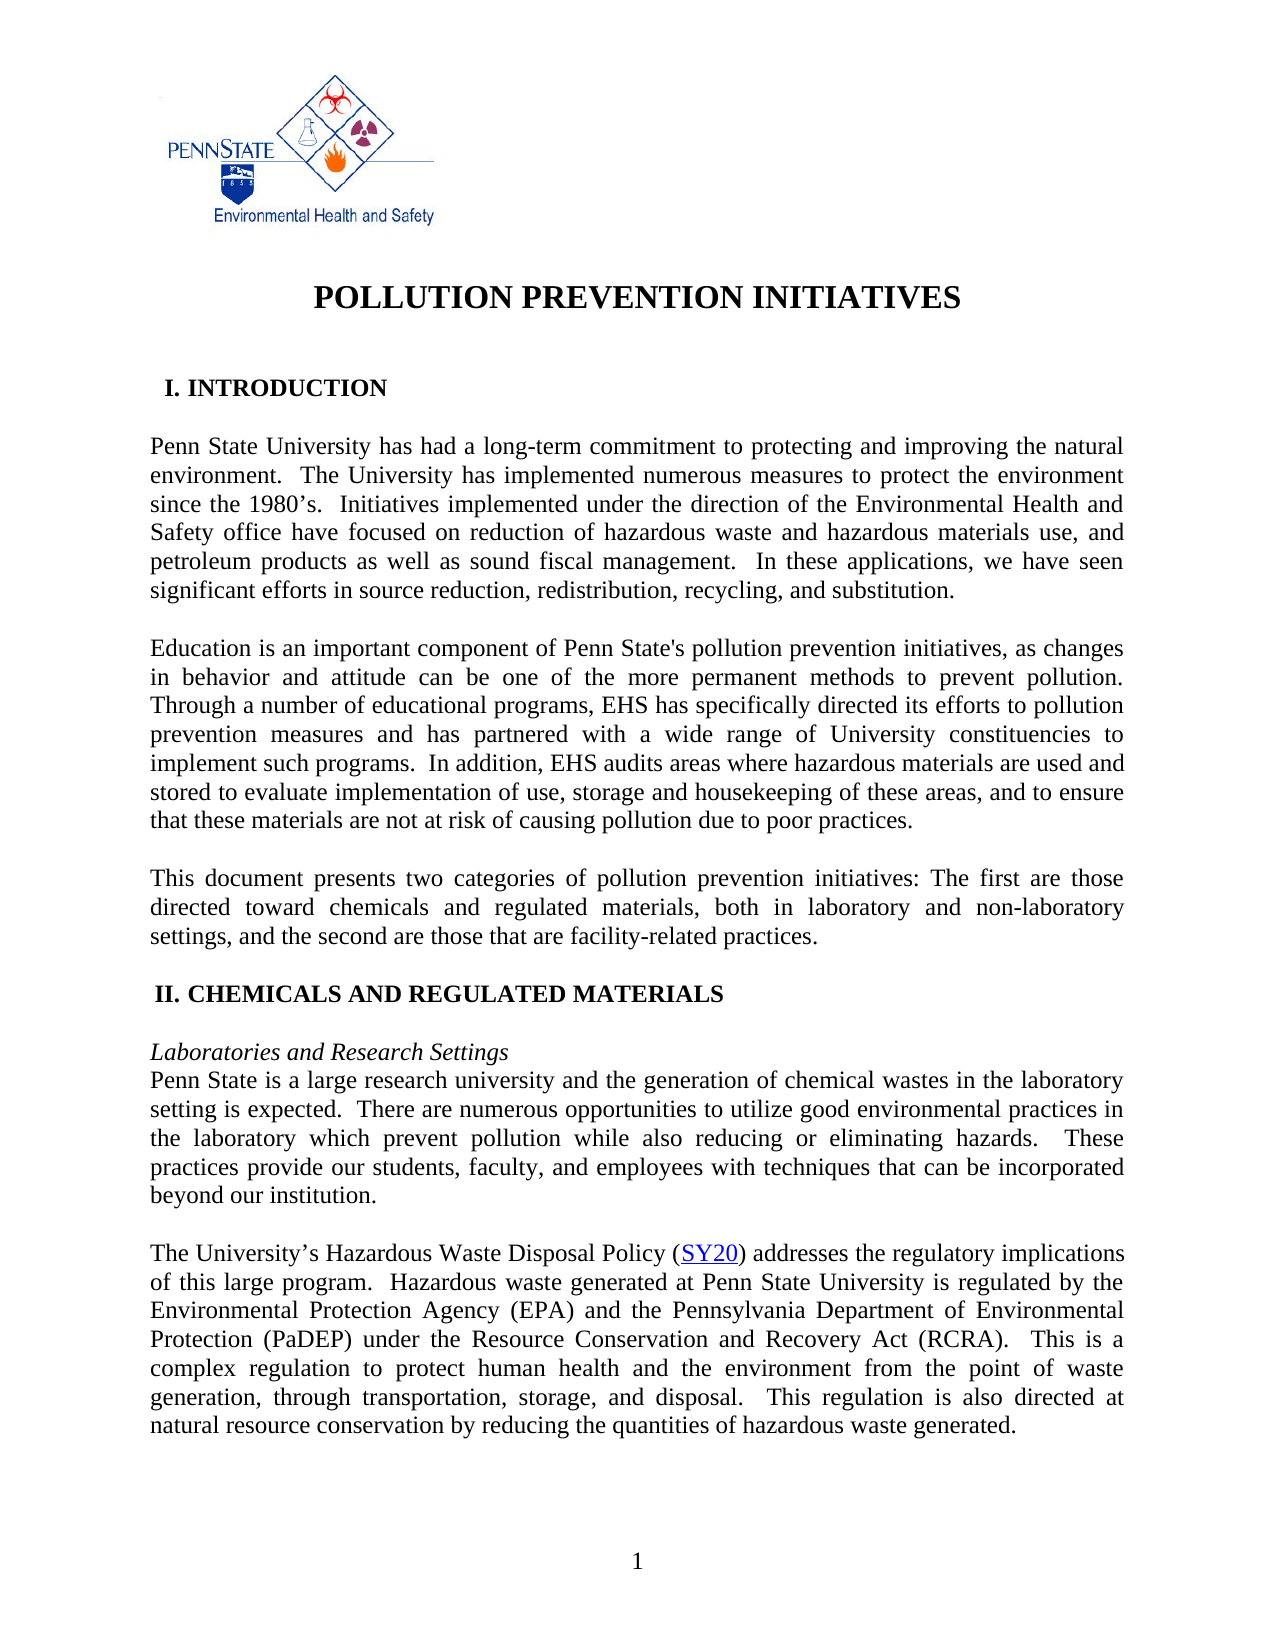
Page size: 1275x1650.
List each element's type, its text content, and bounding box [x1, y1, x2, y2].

text This document presents two categories of pollution prevention initiatives: The first are those directed toward chemicals and regulated materials, both in laboratory and non-laboratory settings, and the second are those that are facility-related practices. [150, 863, 1125, 949]
text Education is an important component of Penn State's pollution prevention initiatives, as changes in behavior and attitude can be one of the more permanent methods to prevent pollution. Through a number of educational programs, EHS has specifically directed its efforts to pollution prevention measures and has partnered with a wide range of University constituencies to implement such programs. In addition, EHS audits areas where hazardous materials are used and stored to evaluate implementation of use, storage and housekeeping of these areas, and to ensure that these materials are not at risk of causing pollution due to poor practices. [150, 633, 1125, 834]
subtitle Pollution Prevention Initiatives [150, 277, 1125, 315]
text Penn State University has had a long-term commitment to protecting and improving the natural environment. The University has implemented numerous measures to protect the environment since the 1980’s. Initiatives implemented under the direction of the Environmental Health and Safety office have focused on reduction of hazardous waste and hazardous materials use, and petroleum products as well as sound fiscal management. In these applications, we have seen significant efforts in source reduction, redistribution, recycling, and substitution. [150, 431, 1125, 604]
subtitle Chemicals and Regulated Materials [180, 979, 1125, 1007]
text The University’s Hazardous Waste Disposal Policy (SY20) addresses the regulatory implications of this large program. Hazardous waste generated at Penn State University is regulated by the Environmental Protection Agency (EPA) and the Pennsylvania Department of Environmental Protection (PaDEP) under the Resource Conservation and Recovery Act (RCRA). This is a complex regulation to protect human health and the environment from the point of waste generation, through transportation, storage, and disposal. This regulation is also directed at natural resource conservation by reducing the quantities of hazardous waste generated. [150, 1238, 1125, 1439]
picture [150, 75, 469, 239]
text Laboratories and Research Settings [150, 1037, 1125, 1065]
subtitle Introduction [180, 373, 1125, 402]
text Penn State is a large research university and the generation of chemical wastes in the laboratory setting is expected. There are numerous opportunities to utilize good environmental practices in the laboratory which prevent pollution while also reducing or eliminating hazards. These practices provide our students, faculty, and employees with techniques that can be incorporated beyond our institution. [150, 1065, 1125, 1209]
